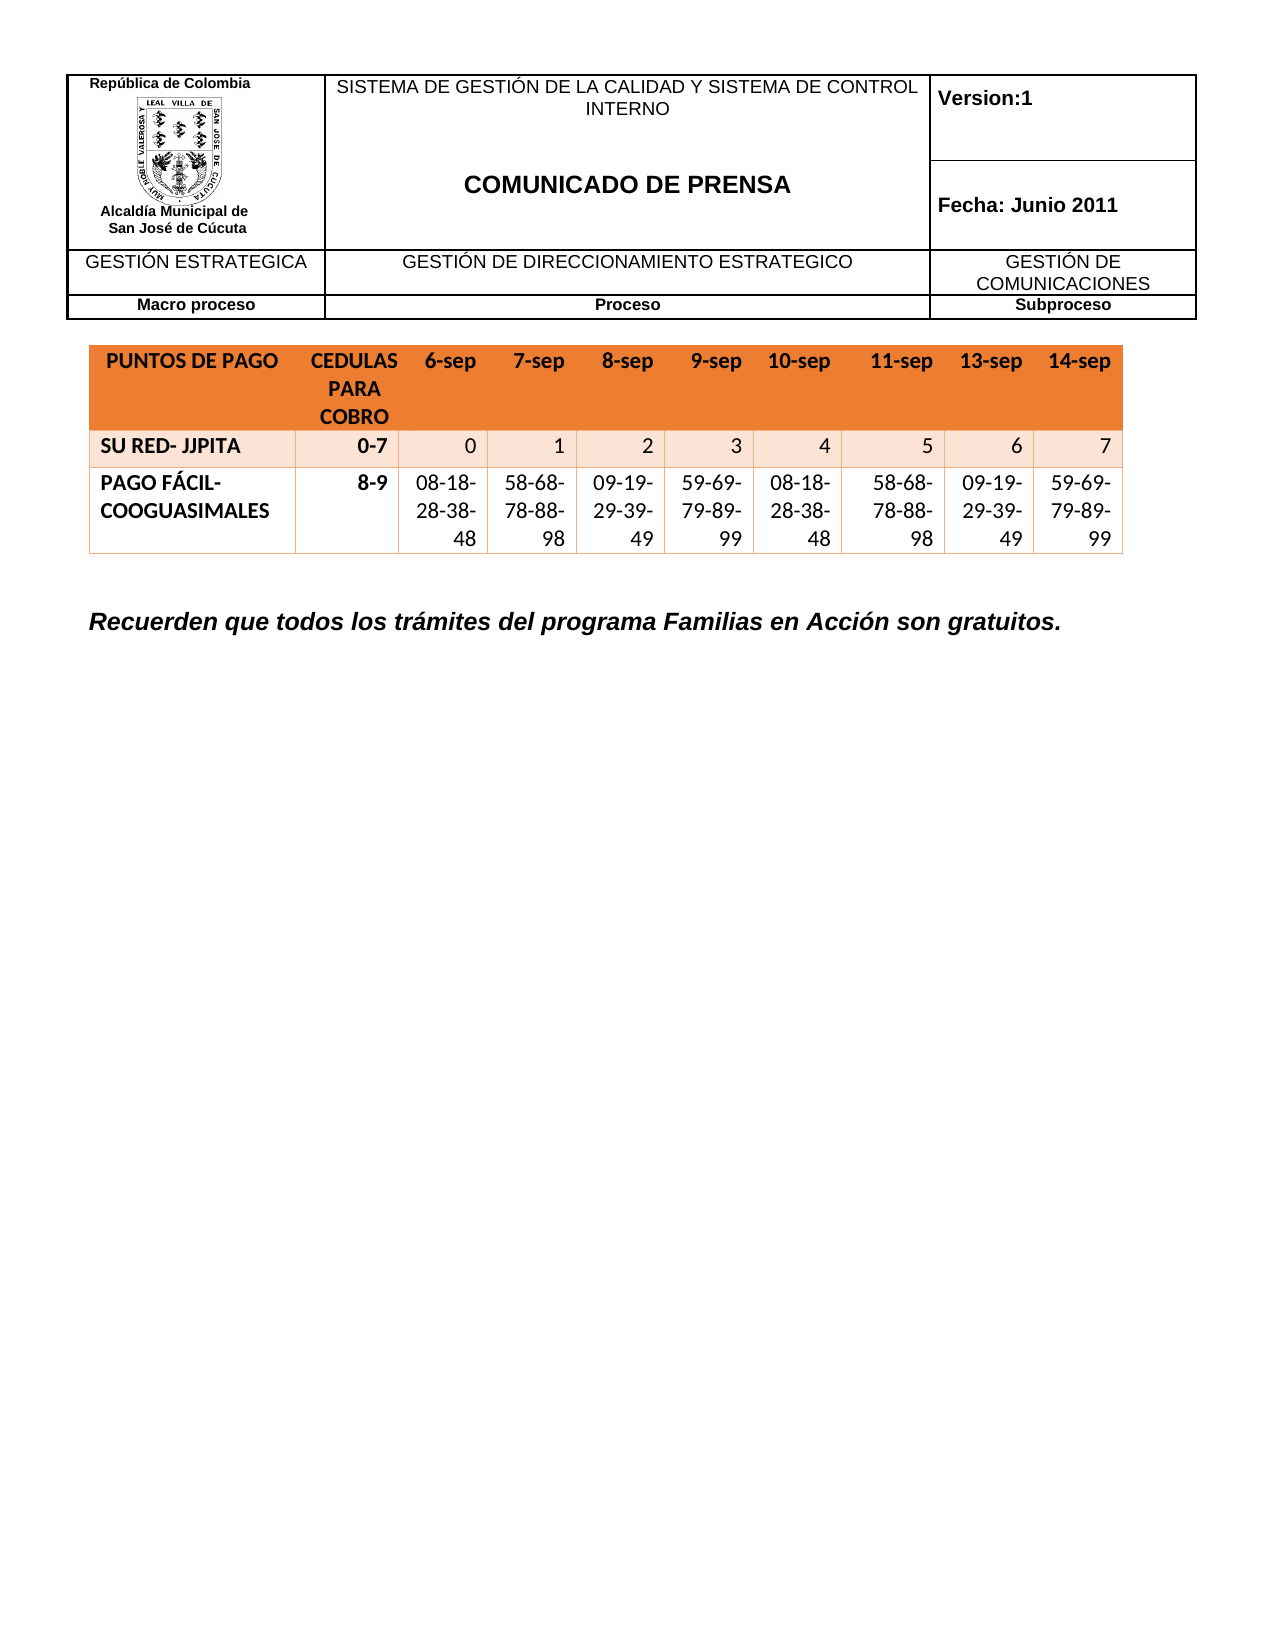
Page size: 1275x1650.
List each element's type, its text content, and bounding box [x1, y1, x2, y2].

table_header 7-sep [488, 346, 576, 430]
table_cell 0 [399, 431, 487, 467]
table_cell 7 [1034, 431, 1122, 467]
table_cell 09-19-29-39-49 [577, 468, 664, 552]
table_cell 8-9 [296, 468, 398, 552]
table_cell 3 [665, 431, 753, 467]
table_cell 58-68-78-88-98 [842, 468, 944, 552]
table_header 8-sep [577, 346, 664, 430]
table_cell SU RED- JJPITA [90, 431, 295, 467]
table_cell 1 [488, 431, 576, 467]
table_cell 58-68-78-88-98 [488, 468, 576, 552]
table_cell 4 [754, 431, 841, 467]
text Recuerden que todos los trámites del programa Familias en Acción son gratuitos. [89, 606, 1186, 635]
table_cell 59-69-79-89-99 [665, 468, 753, 552]
table_cell 59-69-79-89-99 [1034, 468, 1122, 552]
table_header CEDULAS PARA COBRO [296, 346, 413, 430]
table_header 6-sep [414, 346, 487, 430]
table_header 14-sep [1034, 346, 1122, 430]
table_cell 5 [842, 431, 944, 467]
table_cell 0-7 [296, 431, 398, 467]
table_header 9-sep [665, 346, 753, 430]
table_header 10-sep [754, 346, 841, 430]
table_cell 2 [577, 431, 664, 467]
table_header PUNTOS DE PAGO [90, 346, 295, 430]
table_cell 6 [945, 431, 1033, 467]
table_cell 09-19-29-39-49 [945, 468, 1033, 552]
table_cell 08-18-28-38-48 [399, 468, 487, 552]
table_header 11-sep [842, 346, 944, 430]
table_cell PAGO FÁCIL-COOGUASIMALES [90, 468, 295, 552]
table_cell 08-18-28-38-48 [754, 468, 841, 552]
table_header 13-sep [945, 346, 1033, 430]
picture [135, 95, 225, 207]
